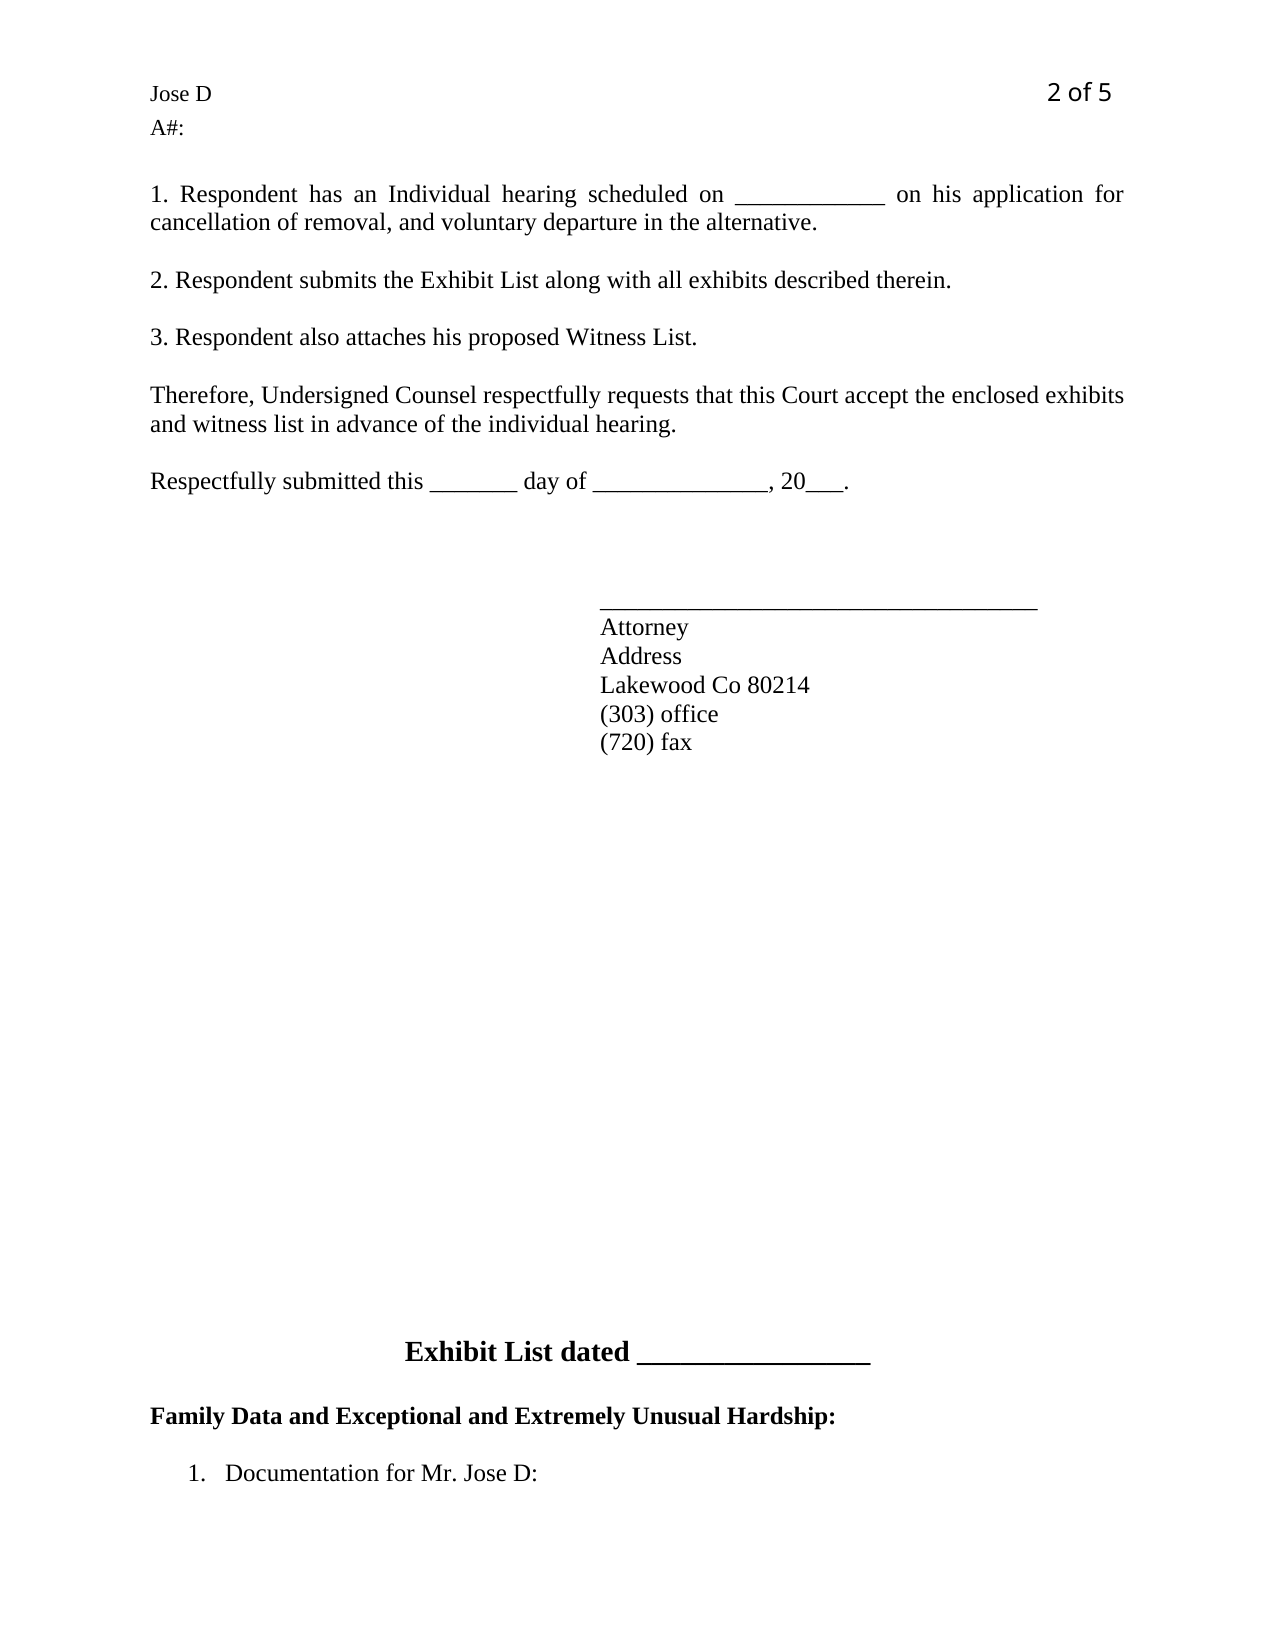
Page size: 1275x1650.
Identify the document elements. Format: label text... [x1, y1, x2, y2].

text Lakewood Co 80214 [525, 670, 1125, 699]
text (720) fax [150, 727, 1125, 756]
text Therefore, Undersigned Counsel respectfully requests that this Court accept the enclosed exhibits and witness list in advance of the individual hearing. [150, 380, 1125, 437]
text 2. Respondent submits the Exhibit List along with all exhibits described therein. [150, 265, 1125, 294]
text 1. Respondent has an Individual hearing scheduled on ____________ on his application for cancellation of removal, and voluntary departure in the alternative. [150, 179, 1125, 236]
text ___________________________________ [525, 584, 1125, 612]
text 3. Respondent also attaches his proposed Witness List. [150, 322, 1125, 351]
text Address [150, 641, 1125, 670]
text Exhibit List dated ________________ [150, 1334, 1125, 1367]
text (303) office [150, 699, 1125, 727]
text Respectfully submitted this _______ day of ______________, 20___. [150, 466, 1125, 495]
text Attorney [150, 612, 1125, 641]
text Family Data and Exceptional and Extremely Unusual Hardship: [150, 1401, 1125, 1429]
list Documentation for Mr. Jose D: [187, 1458, 1125, 1487]
